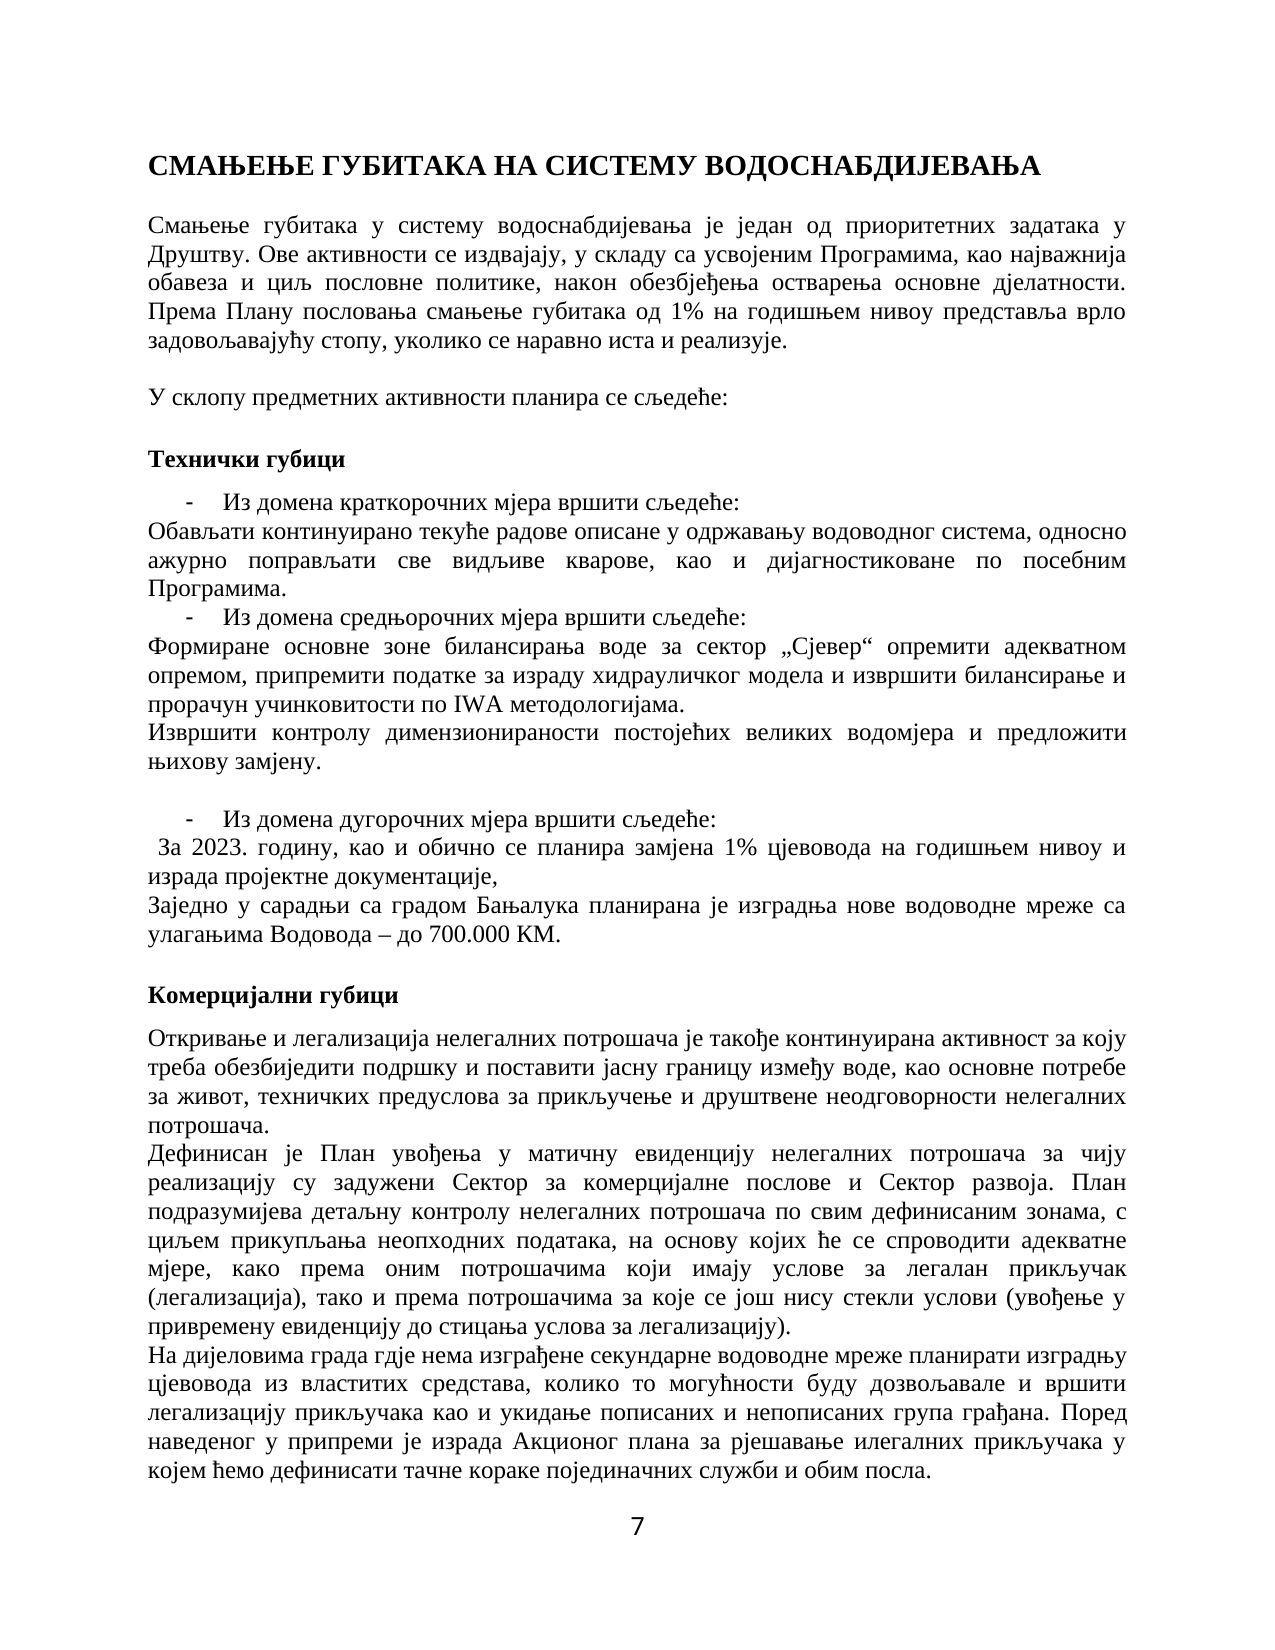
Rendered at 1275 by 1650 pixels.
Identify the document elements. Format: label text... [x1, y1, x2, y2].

subtitle Комерцијални губици [148, 980, 1127, 1009]
text У склопу предметних активности планира се сљедеће: [148, 382, 1127, 411]
list Из домена краткорочних мјера вршити сљедеће: [185, 487, 1127, 516]
list Из домена средњорочних мјера вршити сљедеће: [185, 602, 1127, 631]
text Откривање и легализација нелегалних потрошача је такође континуирана активност за коју треба обезбиједити подршку и поставити јасну границу између воде, као основне потребе за живот, техничких предуслова за прикључење и друштвене неодговорности нелегалних потрошача. [148, 1023, 1127, 1138]
text На дијеловима града гдје нема изграђене секундарне водоводне мреже планирати изградњу цјевовода из властитих средстава, колико то могућности буду дозвољавале и вршити легализацију прикључака као и укидање пописаних и непописаних група грађана. Поред наведеног у припреми је израда Акционог плана за рјешавање илегалних прикључака у којем ћемо дефинисати тачне кораке појединачних служби и обим посла. [148, 1340, 1127, 1483]
text Обављати континуирано текуће радове описане у одржавању водоводног система, односно ажурно поправљати све видљиве кварове, као и дијагностиковане по посебним Програмима. [148, 516, 1127, 602]
list Из домена дугорочних мјера вршити сљедеће: [185, 804, 1127, 832]
text Заједно у сарадњи са градом Бањалука планирана је изградња нове водоводне мреже са улагањима Водовода – до 700.000 КМ. [148, 890, 1127, 947]
subtitle СМАЊЕЊЕ ГУБИТАКА НА СИСТЕМУ ВОДОСНАБДИЈЕВАЊА [148, 148, 1127, 181]
text Смањење губитака у систему водоснабдијевања је један од приоритетних задатака у Друштву. Ове активности се издвајају, у складу са усвојеним Програмима, као најважнија обавеза и циљ пословне политике, након обезбјеђења остварења основне дјелатности. Према Плану пословања смањење губитака од 1% на годишњем нивоу представља врло задовољавајућу стопу, уколико се наравно иста и реализује. [148, 210, 1127, 354]
text За 2023. годину, као и обично се планира замјена 1% цјевовода на годишњем нивоу и израда пројектне документације, [148, 832, 1127, 890]
subtitle Технички губици [148, 444, 1127, 473]
text Формиране основне зоне билансирања воде за сектор „Сјевер“ опремити адекватном опремом, припремити податке за израду хидрауличког модела и извршити билансирање и прорачун учинковитости по IWA методологијама. [148, 631, 1127, 717]
text Дефинисан је План увођења у матичну евиденцију нелегалних потрошача за чију реализацију су задужени Сектор за комерцијалне послове и Сектор развоја. План подразумијева детаљну контролу нелегалних потрошача по свим дефинисаним зонама, с циљем прикупљања неопходних података, на основу којих ће се спроводити адекватне мјере, како према оним потрошачима који имају услове за легалан прикључак (легализација), тако и према потрошачима за које се још нису стекли услови (увођење у привремену евиденцију до стицања услова за легализацију). [148, 1138, 1127, 1340]
text Извршити контролу димензионираности постојећих великих водомјера и предложити њихову замјену. [148, 717, 1127, 775]
